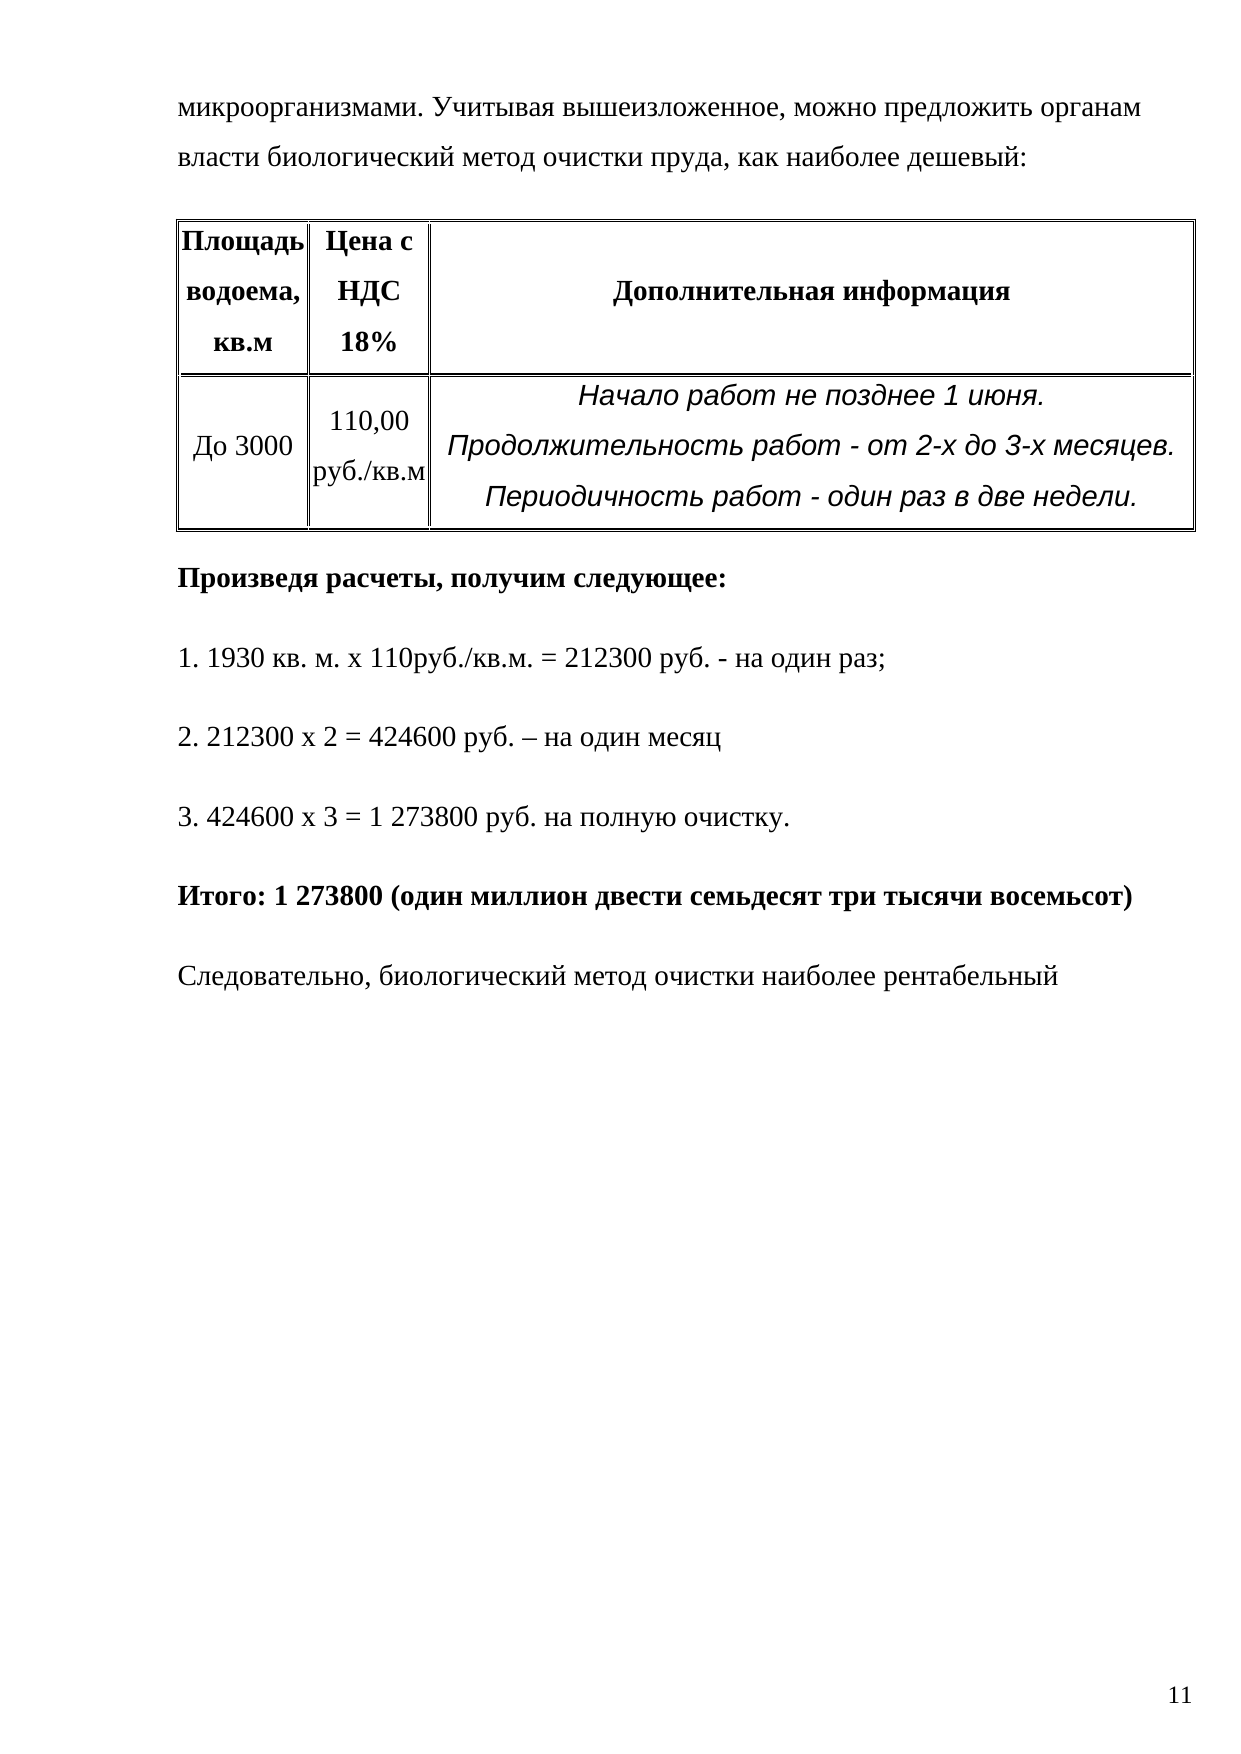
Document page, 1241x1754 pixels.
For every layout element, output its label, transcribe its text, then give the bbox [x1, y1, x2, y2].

text Следовательно, биологический метод очистки наиболее рентабельный [177, 958, 1181, 991]
text Итого: 1 273800 (один миллион двести семьдесят три тысячи восемьсот) [177, 878, 1181, 912]
text Произведя расчеты, получим следующее: [177, 560, 1181, 594]
table_cell 110,00 руб./кв.м [309, 377, 429, 528]
table_header Площадь водоема, кв.м [179, 222, 309, 373]
text 2. 212300 х 2 = 424600 руб. – на один месяц [177, 719, 1181, 753]
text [177, 89, 1181, 172]
text 3. 424600 х 3 = 1 273800 руб. на полную очистку. [177, 799, 1181, 832]
table_header Цена с НДС 18% [309, 222, 429, 373]
table_cell Начало работ не позднее 1 июня. Продолжительность работ - от 2-х до 3-х месяцев. Периодичность работ - один раз в две недели. [430, 373, 1193, 528]
text 1. . х 110руб./кв.м. = 212300 руб. - на один раз; [177, 640, 1181, 673]
table_cell До 3000 [179, 373, 309, 528]
table_header Дополнительная информация [430, 222, 1193, 373]
